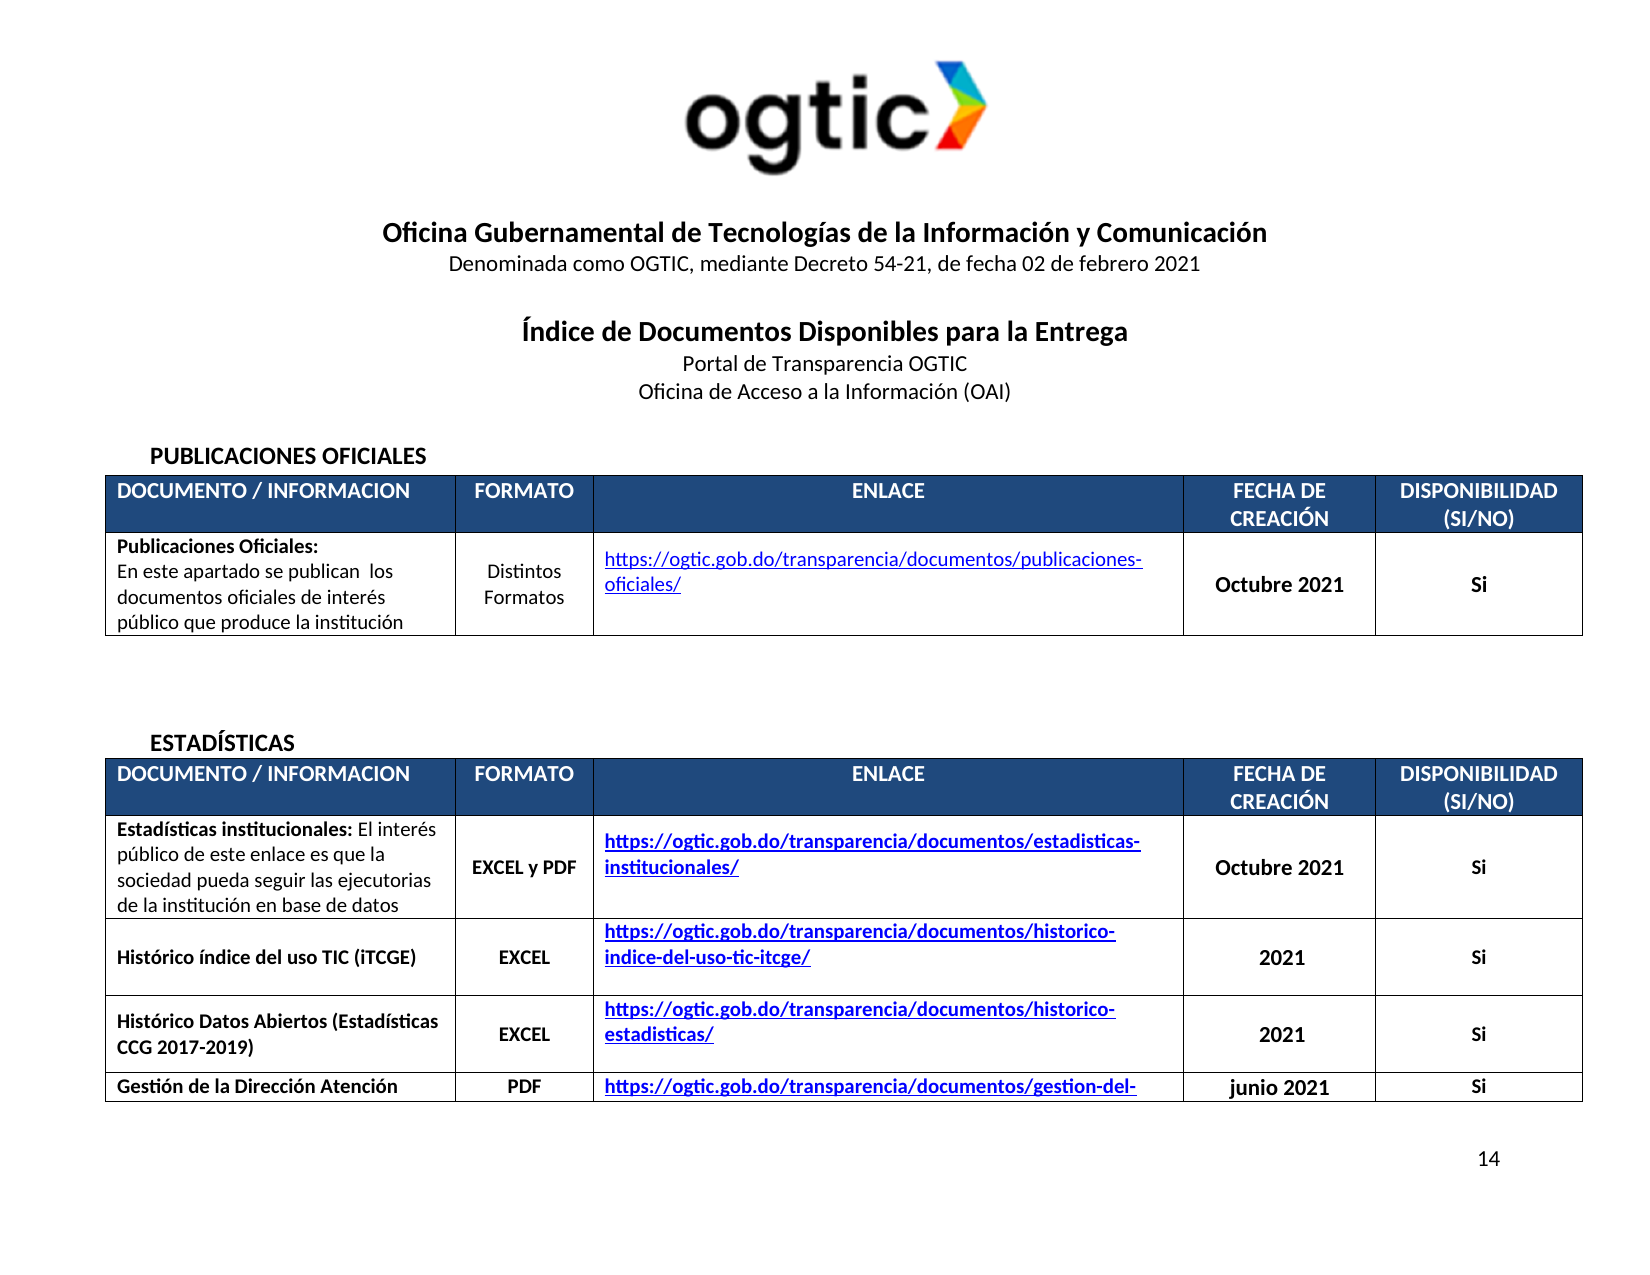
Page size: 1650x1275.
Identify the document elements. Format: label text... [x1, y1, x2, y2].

text PUBLICACIONES OFICIALES [150, 440, 1500, 470]
table_header DISPONIBILIDAD (SI/NO) [1376, 759, 1582, 815]
table_cell Si [1376, 816, 1582, 918]
table_cell Octubre 2021 [1184, 816, 1375, 918]
table_header FORMATO [456, 476, 593, 532]
table_header ENLACE [594, 759, 1183, 815]
table_cell Octubre 2021 [1184, 533, 1375, 635]
table_header DISPONIBILIDAD (SI/NO) [1376, 476, 1582, 532]
table_header DOCUMENTO / INFORMACION [106, 759, 455, 815]
table_cell 2021 [1184, 919, 1375, 995]
table_cell Publicaciones Oficiales: En este apartado se publican los documentos oficiales de interés público que produce la institución [106, 533, 455, 635]
table_cell EXCEL y PDF [456, 816, 593, 918]
table_cell Distintos Formatos [456, 533, 593, 635]
table_cell https://ogtic.gob.do/transparencia/documentos/publicaciones-oficiales/ [594, 533, 1183, 635]
text ESTADÍSTICAS [150, 727, 1500, 758]
table_cell EXCEL [456, 996, 593, 1072]
table_cell Si [1376, 919, 1582, 995]
table_cell Histórico índice del uso TIC (iTCGE) [106, 919, 455, 995]
table_header FORMATO [456, 759, 593, 815]
table_cell Gestión de la Dirección Atención Ciudadana (DAC) [106, 1073, 455, 1101]
table_cell https://ogtic.gob.do/transparencia/documentos/historico-estadisticas/ [594, 996, 1183, 1072]
table_header FECHA DE CREACIÓN [1184, 476, 1375, 532]
table_cell https://ogtic.gob.do/transparencia/documentos/historico-indice-del-uso-tic-itcge/ [594, 919, 1183, 995]
table_cell Si [1376, 1073, 1582, 1101]
table_cell Si [1376, 533, 1582, 635]
table_cell https://ogtic.gob.do/transparencia/documentos/estadisticas-institucionales/ [594, 816, 1183, 918]
table_cell PDF [456, 1073, 593, 1101]
table_header DOCUMENTO / INFORMACION [106, 476, 455, 532]
table_cell https://ogtic.gob.do/transparencia/documentos/gestion-del-centro-de-atencion-ciudadana-cac/ [594, 1073, 1183, 1101]
table_cell Si [1376, 996, 1582, 1072]
table_cell Histórico Datos Abiertos (Estadísticas CCG 2017-2019) [106, 996, 455, 1072]
table_cell EXCEL [456, 919, 593, 995]
picture [612, 29, 1038, 214]
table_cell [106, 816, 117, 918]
table_header FECHA DE CREACIÓN [1184, 759, 1375, 815]
table_cell junio 2021 [1184, 1073, 1375, 1101]
table_cell 2021 [1184, 996, 1375, 1072]
table_header ENLACE [594, 476, 1183, 532]
